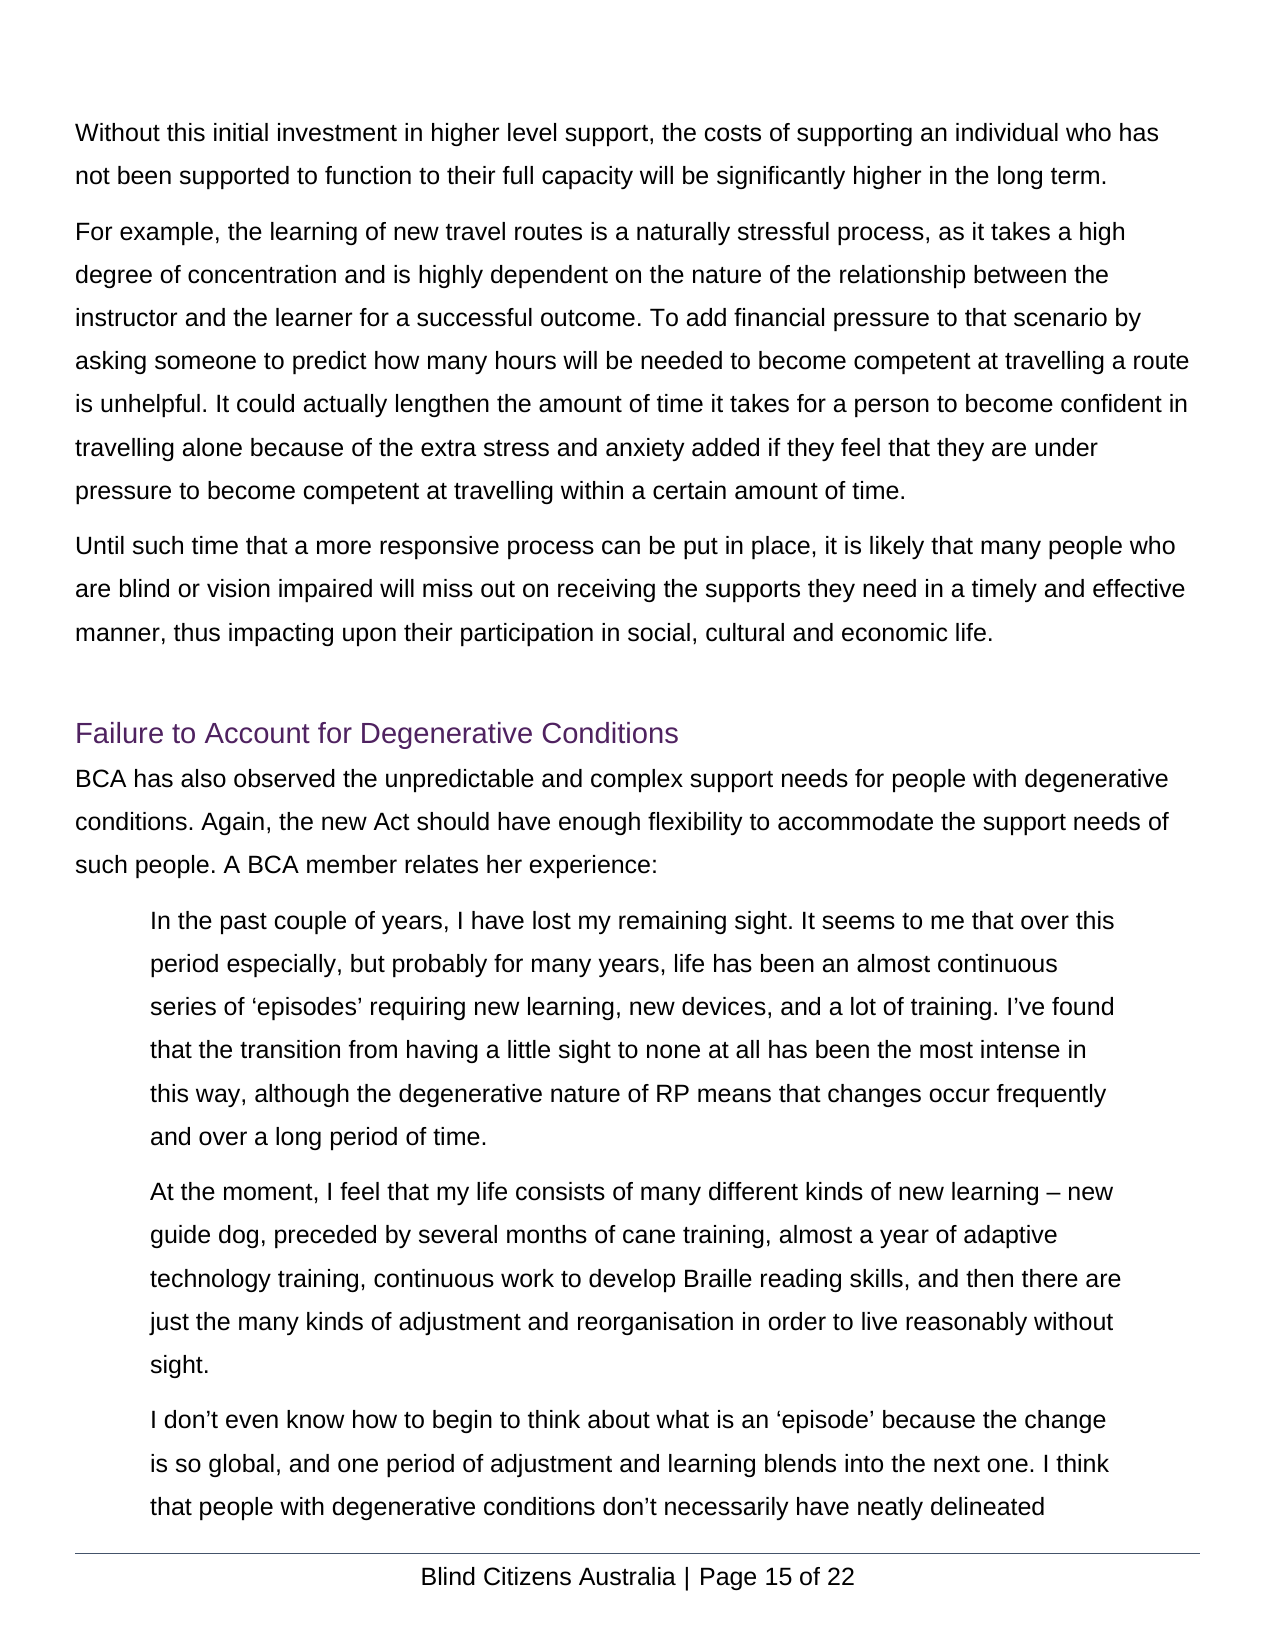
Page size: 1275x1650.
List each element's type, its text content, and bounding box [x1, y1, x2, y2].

text For example, the learning of new travel routes is a naturally stressful process, as it takes a high degree of concentration and is highly dependent on the nature of the relationship between the instructor and the learner for a successful outcome. To add financial pressure to that scenario by asking someone to predict how many hours will be needed to become competent at travelling a route is unhelpful. It could actually lengthen the amount of time it takes for a person to become confident in travelling alone because of the extra stress and anxiety added if they feel that they are under pressure to become competent at travelling within a certain amount of time. [75, 217, 1200, 504]
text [150, 1406, 1125, 1521]
text In the past couple of years, I have lost my remaining sight. It seems to me that over this period especially, but probably for many years, life has been an almost continuous series of ‘episodes’ requiring new learning, new devices, and a lot of training. I’ve found that the transition from having a little sight to none at all has been the most intense in this way, although the degenerative nature of RP means that changes occur frequently and over a long period of time. [150, 906, 1125, 1151]
text Without this initial investment in higher level support, the costs of supporting an individual who has not been supported to function to their full capacity will be significantly higher in the long term. [75, 118, 1200, 190]
text Failure to Account for Degenerative Conditions BCA has also observed the unpredictable and complex support needs for people with degenerative conditions. Again, the new Act should have enough flexibility to accommodate the support needs of such people. A BCA member relates her experience: [75, 716, 1200, 879]
text Until such time that a more responsive process can be put in place, it is likely that many people who are blind or vision impaired will miss out on receiving the supports they need in a timely and effective manner, thus impacting upon their participation in social, cultural and economic life. [75, 531, 1200, 646]
text At the moment, I feel that my life consists of many different kinds of new learning – new guide dog, preceded by several months of cane training, almost a year of adaptive technology training, continuous work to develop Braille reading skills, and then there are just the many kinds of adjustment and reorganisation in order to live reasonably without sight. [150, 1177, 1125, 1379]
